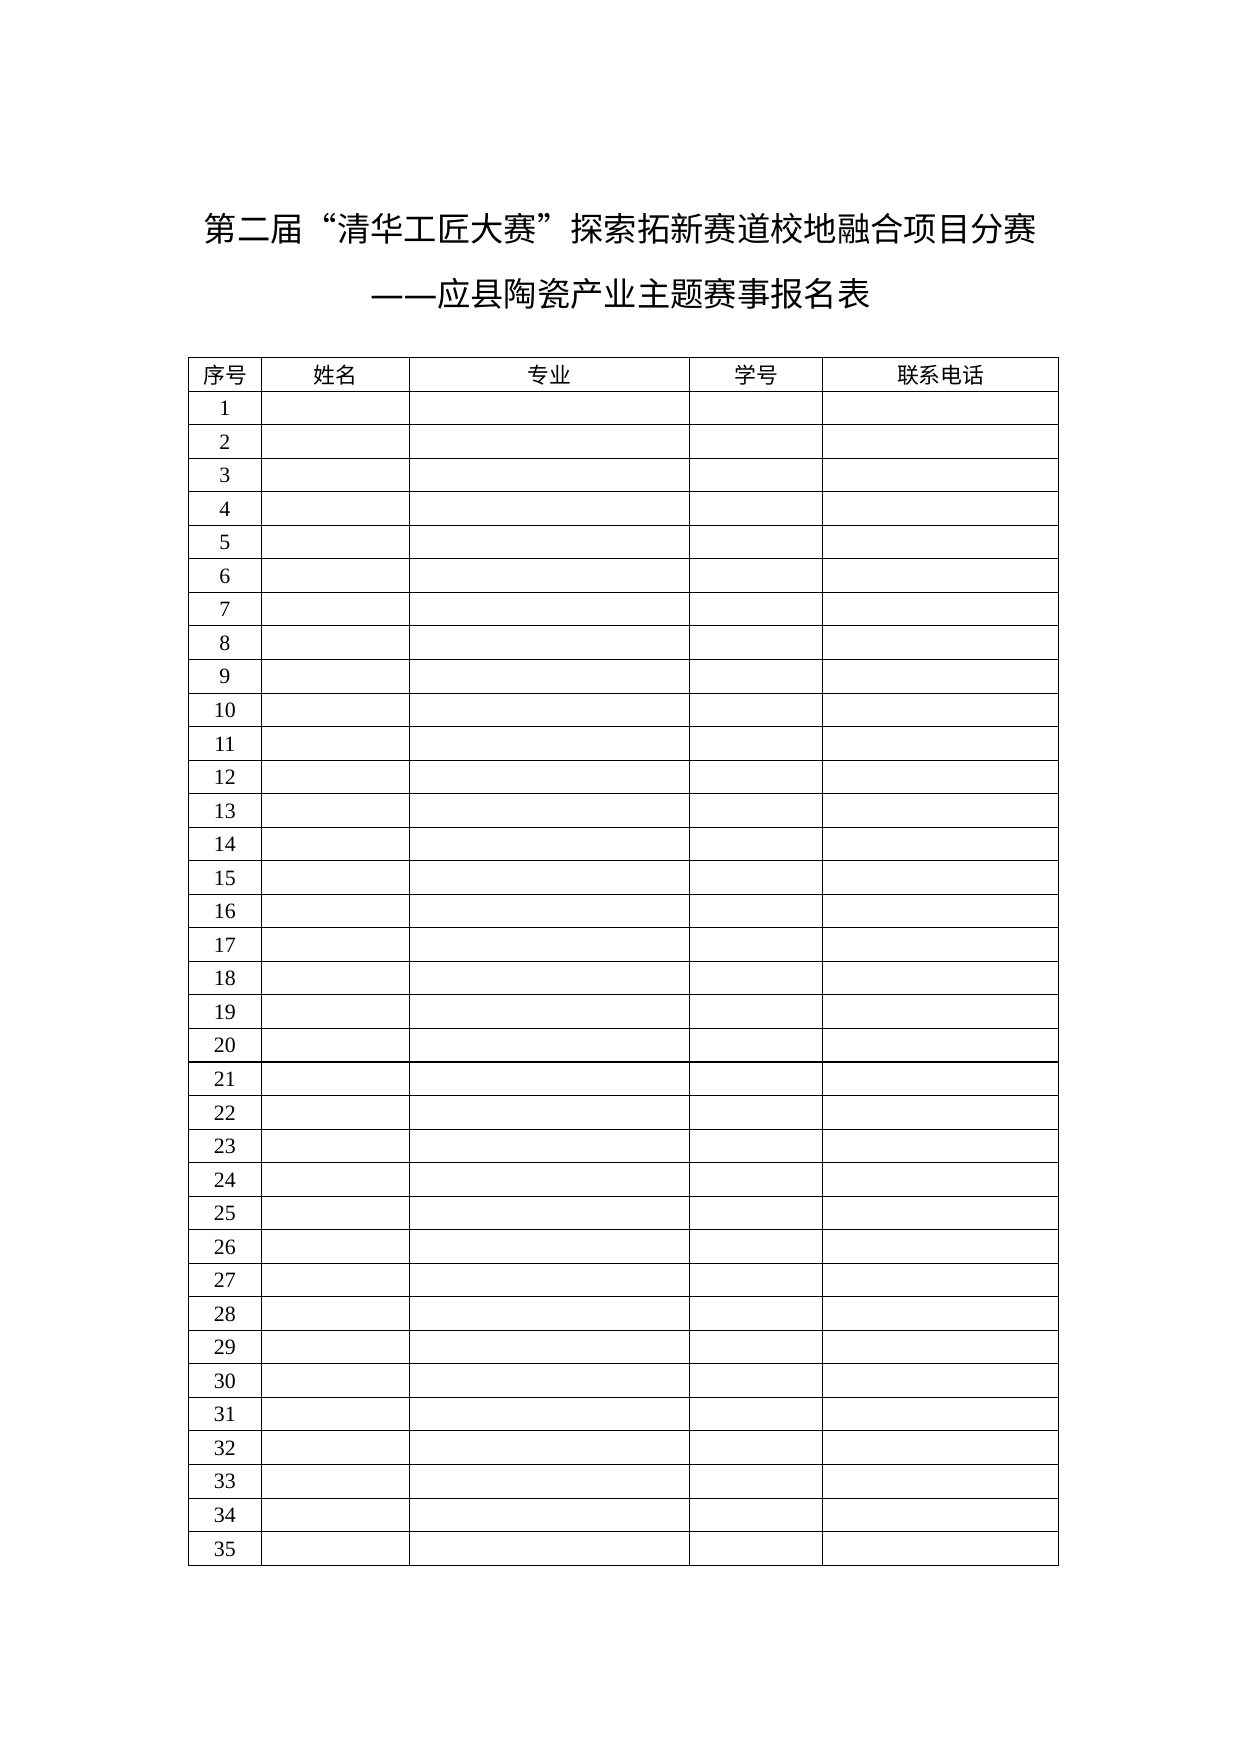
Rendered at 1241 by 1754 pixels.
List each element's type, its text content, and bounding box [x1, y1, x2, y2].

table_cell [410, 1364, 689, 1397]
table_cell [410, 962, 689, 994]
table_cell [823, 1063, 1058, 1095]
table_cell [262, 1264, 409, 1296]
table_cell [823, 593, 1058, 625]
table_cell [262, 559, 409, 592]
table_cell [262, 1431, 409, 1464]
table_cell [410, 1130, 689, 1162]
table_cell [262, 761, 409, 793]
table_cell [690, 660, 822, 692]
table_cell [690, 1163, 822, 1196]
table_cell [262, 1096, 409, 1128]
table_cell [823, 727, 1058, 759]
table_cell [262, 626, 409, 659]
table_cell [690, 626, 822, 659]
table_cell 32 [189, 1431, 261, 1464]
table_cell [262, 895, 409, 927]
table_cell [690, 1096, 822, 1128]
table_cell [823, 995, 1058, 1028]
table_cell [823, 1331, 1058, 1363]
table_cell [262, 1532, 409, 1564]
table_cell [690, 459, 822, 491]
table_cell 10 [189, 694, 261, 726]
table_cell [690, 861, 822, 894]
table_cell [410, 593, 689, 625]
table_cell [690, 1364, 822, 1397]
table_cell [410, 1431, 689, 1464]
table_cell [823, 1130, 1058, 1162]
table_cell 35 [189, 1532, 261, 1564]
table_cell [262, 828, 409, 860]
table_cell [690, 1465, 822, 1497]
table_cell 30 [189, 1364, 261, 1397]
table_cell [823, 761, 1058, 793]
table_cell [262, 1364, 409, 1397]
table_cell [262, 492, 409, 525]
table_cell [262, 1230, 409, 1263]
text 第二届“清华工匠大赛”探索拓新赛道校地融合项目分赛 [187, 194, 1053, 259]
table_cell [410, 626, 689, 659]
table_cell [823, 425, 1058, 458]
table_cell [823, 1029, 1058, 1061]
table_header 姓名 [262, 358, 409, 391]
table_cell [410, 861, 689, 894]
table_cell 9 [189, 660, 261, 692]
table_header 联系电话 [823, 358, 1058, 391]
table_cell [262, 459, 409, 491]
table_cell [410, 928, 689, 961]
table_cell [410, 1264, 689, 1296]
table_cell [262, 1163, 409, 1196]
table_cell [823, 492, 1058, 525]
table_cell [823, 694, 1058, 726]
table_cell [690, 1063, 822, 1095]
table_cell [823, 459, 1058, 491]
table_cell [690, 962, 822, 994]
table_cell 25 [189, 1197, 261, 1229]
table_cell 27 [189, 1264, 261, 1296]
table_cell [262, 1130, 409, 1162]
table_cell [823, 794, 1058, 827]
table_cell [823, 962, 1058, 994]
table_cell [690, 1297, 822, 1330]
table_cell 4 [189, 492, 261, 525]
table_cell [410, 1297, 689, 1330]
table_cell [410, 425, 689, 458]
table_cell [410, 526, 689, 558]
table_cell 16 [189, 895, 261, 927]
table_cell 21 [189, 1063, 261, 1095]
table_cell [690, 895, 822, 927]
table_cell [262, 928, 409, 961]
table_cell 12 [189, 761, 261, 793]
table_cell [262, 1331, 409, 1363]
table_cell 19 [189, 995, 261, 1028]
table_cell [410, 995, 689, 1028]
table_cell [410, 492, 689, 525]
table_cell [690, 828, 822, 860]
table_cell [690, 1398, 822, 1430]
table_cell [262, 694, 409, 726]
table_cell [823, 928, 1058, 961]
table_cell [690, 727, 822, 759]
table_cell 34 [189, 1499, 261, 1531]
table_cell [690, 1264, 822, 1296]
table_cell [262, 861, 409, 894]
table_cell [410, 1163, 689, 1196]
table_cell [823, 1532, 1058, 1564]
table_cell [823, 1364, 1058, 1397]
table_cell [823, 1499, 1058, 1531]
table_cell [690, 995, 822, 1028]
table_cell [823, 1230, 1058, 1263]
table_cell [410, 1398, 689, 1430]
table_cell [823, 626, 1058, 659]
table_cell [262, 1297, 409, 1330]
table_cell 18 [189, 962, 261, 994]
table_cell [410, 1096, 689, 1128]
table_cell [262, 995, 409, 1028]
table_cell 8 [189, 626, 261, 659]
table_cell 15 [189, 861, 261, 894]
table_cell [262, 962, 409, 994]
table_cell [410, 1029, 689, 1061]
table_cell [410, 559, 689, 592]
table_cell 14 [189, 828, 261, 860]
table_cell [690, 1431, 822, 1464]
table_cell 29 [189, 1331, 261, 1363]
table_cell [823, 1398, 1058, 1430]
table_cell [690, 492, 822, 525]
table_cell 20 [189, 1029, 261, 1061]
table_cell [410, 1063, 689, 1095]
table_cell [410, 459, 689, 491]
table_cell [690, 1197, 822, 1229]
table_cell [690, 694, 822, 726]
table_cell 13 [189, 794, 261, 827]
table_cell [262, 1398, 409, 1430]
table_cell [690, 593, 822, 625]
table_cell [262, 1063, 409, 1095]
table_cell [410, 1532, 689, 1564]
table_cell [823, 1465, 1058, 1497]
table_cell [690, 1130, 822, 1162]
table_cell [410, 1230, 689, 1263]
table_cell [690, 1499, 822, 1531]
table_cell [823, 1096, 1058, 1128]
table_cell [823, 861, 1058, 894]
table_cell [690, 1532, 822, 1564]
table_cell [262, 526, 409, 558]
table_cell 5 [189, 526, 261, 558]
table_cell [262, 660, 409, 692]
table_cell [690, 526, 822, 558]
table_cell [823, 1297, 1058, 1330]
table_cell 11 [189, 727, 261, 759]
table_header 专业 [410, 358, 689, 391]
table_cell [690, 559, 822, 592]
table_cell [410, 660, 689, 692]
table_cell [690, 1029, 822, 1061]
table_cell 1 [189, 392, 261, 424]
table_cell 23 [189, 1130, 261, 1162]
table_cell [690, 425, 822, 458]
table_cell 6 [189, 559, 261, 592]
table_cell [410, 727, 689, 759]
table_cell [690, 761, 822, 793]
table_cell [823, 1264, 1058, 1296]
table_cell [823, 392, 1058, 424]
table_cell [823, 1431, 1058, 1464]
table_cell [690, 794, 822, 827]
table_cell [410, 828, 689, 860]
text ——应县陶瓷产业主题赛事报名表 [187, 259, 1053, 324]
table_cell [410, 761, 689, 793]
table_cell [823, 895, 1058, 927]
table_cell 3 [189, 459, 261, 491]
table_cell [262, 794, 409, 827]
table_cell [690, 392, 822, 424]
table_cell [823, 1163, 1058, 1196]
table_header 学号 [690, 358, 822, 391]
table_cell [262, 1499, 409, 1531]
table_cell [823, 559, 1058, 592]
table_cell [262, 593, 409, 625]
table_cell [410, 694, 689, 726]
table_cell [690, 1331, 822, 1363]
table_cell [823, 660, 1058, 692]
table_cell [262, 1465, 409, 1497]
table_cell [823, 828, 1058, 860]
table_cell [410, 1465, 689, 1497]
table_cell [823, 526, 1058, 558]
table_header 序号 [189, 358, 261, 391]
table_cell [262, 727, 409, 759]
table_cell [262, 1029, 409, 1061]
table_cell 22 [189, 1096, 261, 1128]
table_cell [823, 1197, 1058, 1229]
table_cell 33 [189, 1465, 261, 1497]
table_cell [262, 425, 409, 458]
table_cell 2 [189, 425, 261, 458]
table_cell [262, 1197, 409, 1229]
table_cell [410, 1331, 689, 1363]
table_cell [690, 1230, 822, 1263]
table_cell 28 [189, 1297, 261, 1330]
table_cell [690, 928, 822, 961]
table_cell [410, 794, 689, 827]
table_cell [410, 392, 689, 424]
table_cell [410, 895, 689, 927]
table_cell 17 [189, 928, 261, 961]
table_cell 31 [189, 1398, 261, 1430]
table_cell [262, 392, 409, 424]
table_cell 24 [189, 1163, 261, 1196]
table_cell [410, 1197, 689, 1229]
table_cell 7 [189, 593, 261, 625]
table_cell [410, 1499, 689, 1531]
table_cell 26 [189, 1230, 261, 1263]
